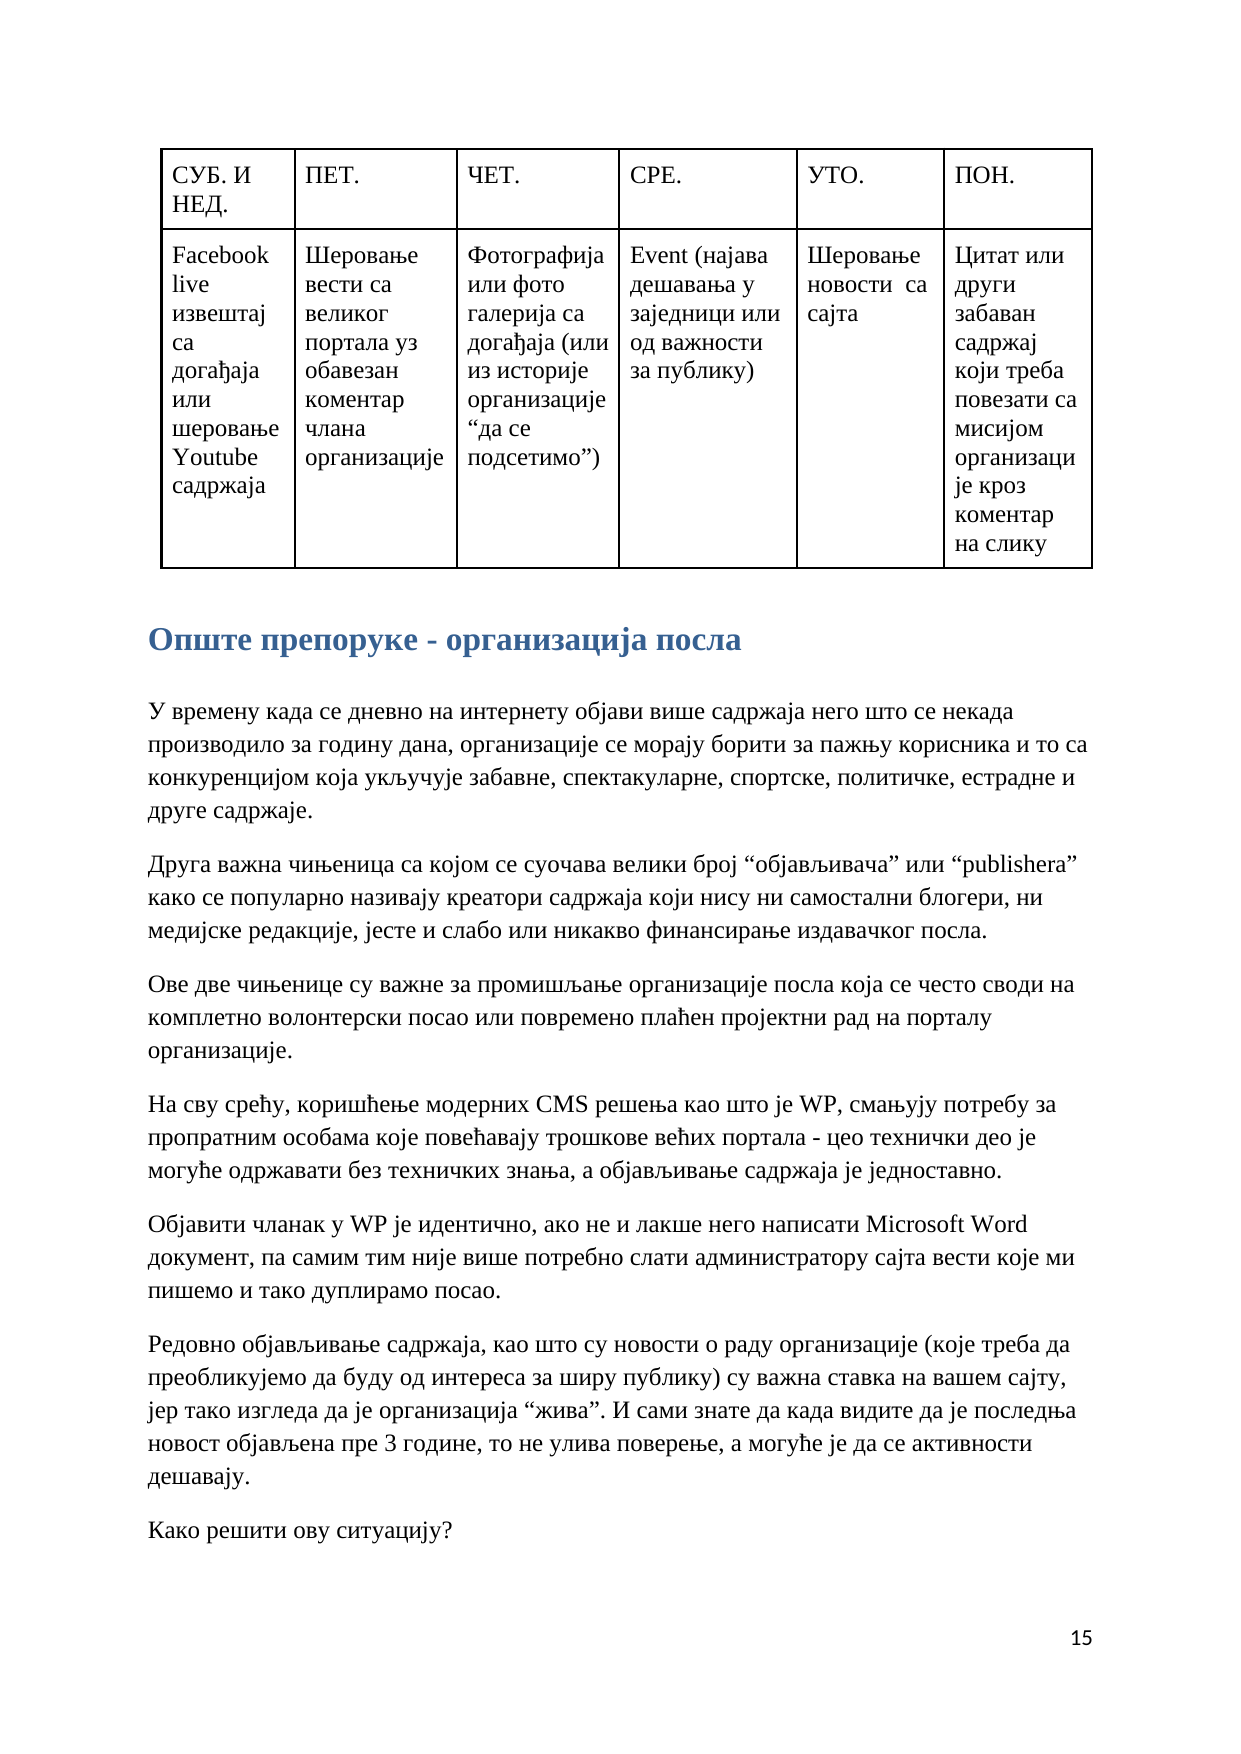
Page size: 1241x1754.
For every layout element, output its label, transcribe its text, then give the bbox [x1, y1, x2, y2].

table_header УТО. [798, 150, 943, 228]
table_cell Шеровање новости са сајта [798, 230, 943, 567]
subtitle Опште препоруке - организација посла [148, 619, 1093, 658]
text Друга важна чињеница са којом се суочава велики број “објављивача” или “publishera” како се популарно називају креатори садржаја који нису ни самостални блогери, ни медијске редакције, јесте и слабо или никакво финансирање издавачког посла. [148, 849, 1093, 944]
text Како решити ову ситуацију? [148, 1515, 1093, 1543]
table_cell Шеровање вести са великог портала уз обавезан коментар члана организације [296, 230, 456, 567]
table_cell Facebook live извештај са догађаја или шеровање Youtube садржаја [163, 230, 294, 567]
table_cell Цитат или други забаван садржај који треба повезати са мисијом организације кроз коментар на слику [945, 230, 1091, 567]
table_header СРЕ. [620, 150, 796, 228]
text Објавити чланак у WP је идентично, ако не и лакше него написати Microsoft Word документ, па самим тим није више потребно слати администратору сајта вести које ми пишемо и тако дуплирамо посао. [148, 1209, 1093, 1304]
table_header ЧЕТ. [458, 150, 618, 228]
table_header ПОН. [945, 150, 1091, 228]
text На сву срећу, коришћење модерних CMS решења као што је WP, смањују потребу за пропратним особама које повећавају трошкове већих портала - цео технички део је могуће одржавати без техничких знања, а објављивање садржаја је једноставно. [148, 1089, 1093, 1184]
table_cell Фотографија или фото галерија са догађаја (или из историје организације “да се подсетимо”) [458, 230, 618, 567]
text Редовно објављивање садржаја, као што су новости о раду организације (које треба да преобликујемо да буду од интереса за ширу публику) су важна ставка на вашем сајту, јер тако изгледа да је организација “жива”. И сами знате да када видите да је последња новост објављена пре 3 године, то не улива поверење, а могуће је да се активности дешавају. [148, 1329, 1093, 1490]
table_header ПЕТ. [296, 150, 456, 228]
table_cell Event (најава дешавања у заједници или од важности за публику) [620, 230, 796, 567]
text Ове две чињенице су важне за промишљање организације посла која се често своди на комплетно волонтерски посао или повремено плаћен пројектни рад на порталу организације. [148, 969, 1093, 1064]
text У времену када се дневно на интернету објави више садржаја него што се некада производило за годину дана, организације се морају борити за пажњу корисника и то са конкуренцијом која укључује забавне, спектакуларне, спортске, политичке, естрадне и друге садржаје. [148, 663, 1093, 824]
table_header СУБ. И НЕД. [163, 150, 294, 228]
